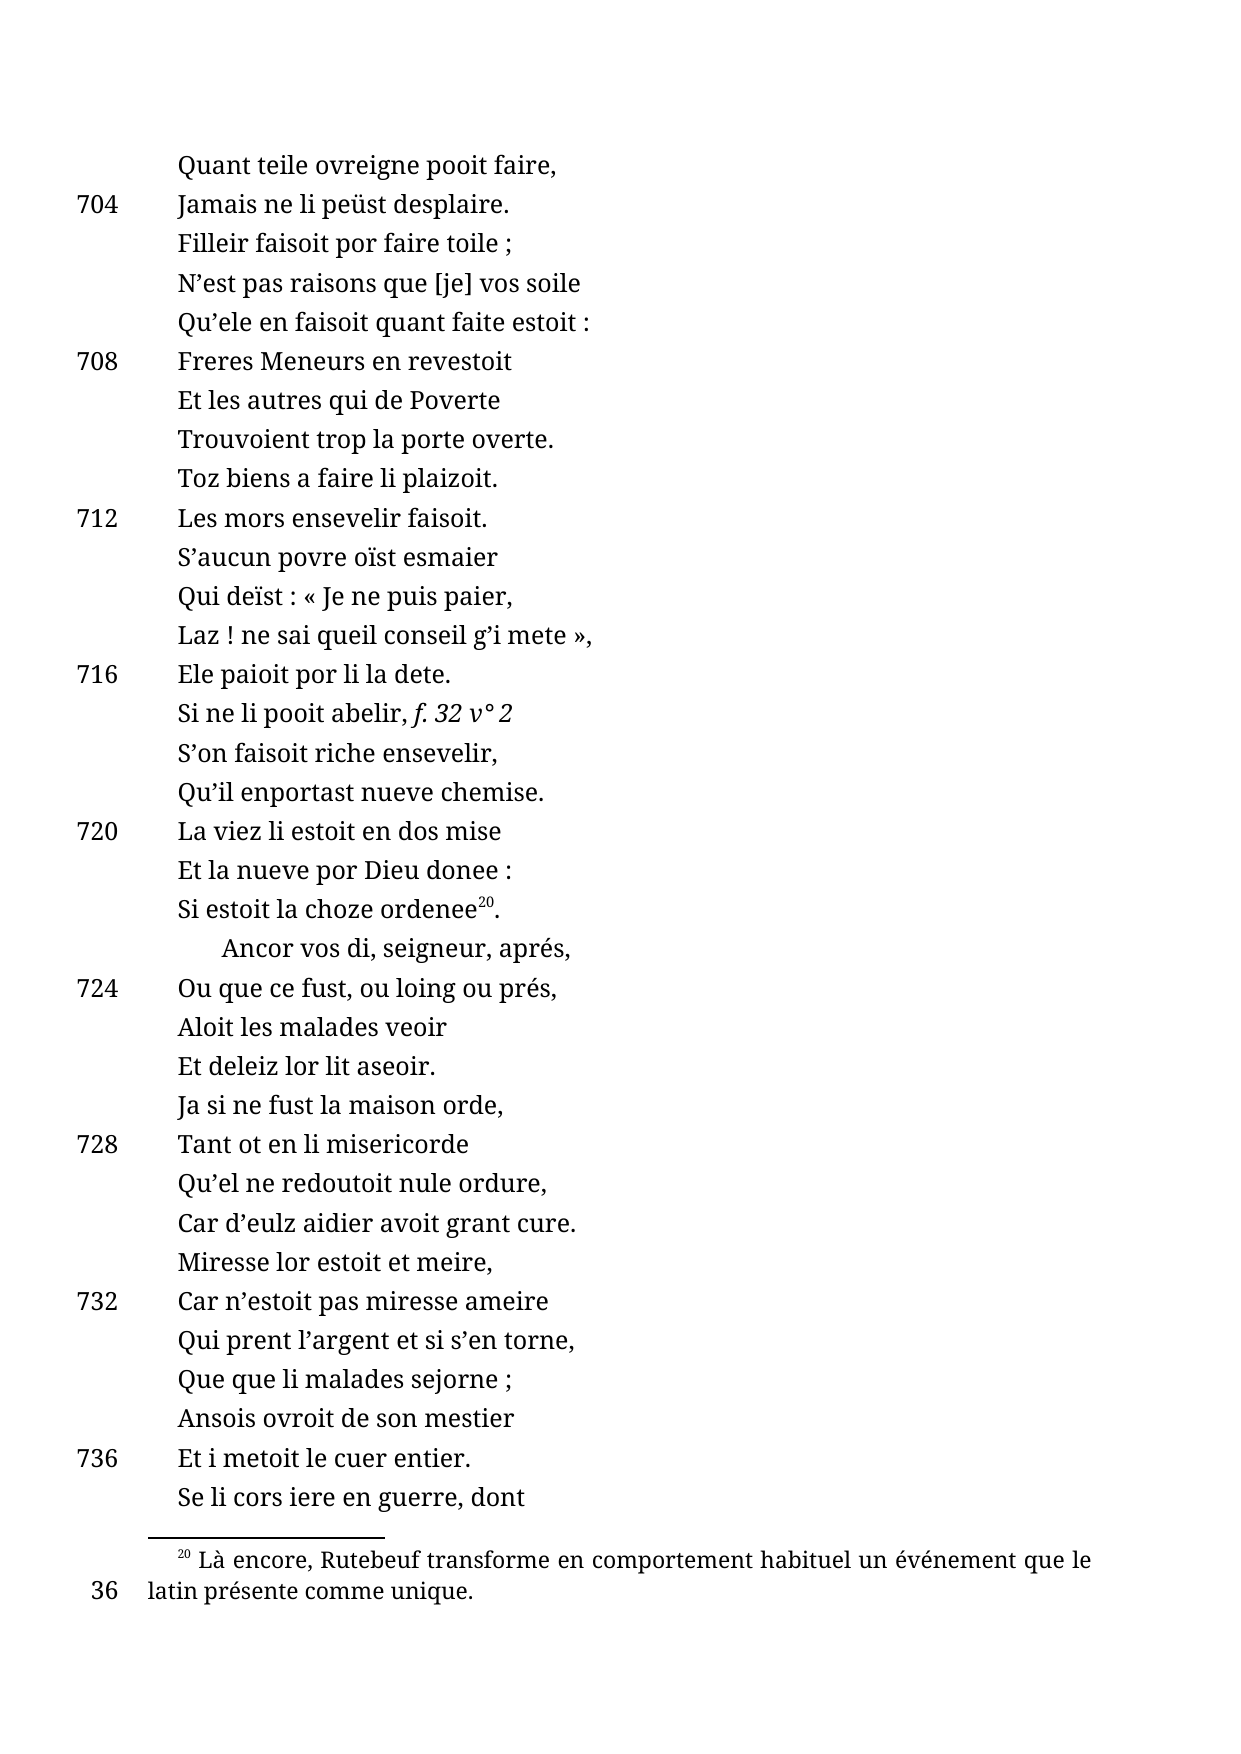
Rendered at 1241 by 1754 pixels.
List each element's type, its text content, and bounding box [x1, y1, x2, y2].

text Trouvoient trop la porte overte. [148, 422, 1092, 456]
text Filleir faisoit por faire toile ; [148, 226, 1092, 260]
text S’aucun povre oïst esmaier [148, 539, 1092, 573]
text S’on faisoit riche ensevelir, [148, 735, 1092, 769]
text La viez li estoit en dos mise [148, 813, 1092, 848]
text Tant ot en li misericorde [148, 1127, 1092, 1161]
text Et la nueve por Dieu donee : [148, 853, 1092, 887]
text Et les autres qui de Poverte [148, 383, 1092, 417]
text Qu’il enportast nueve chemise. [148, 774, 1092, 808]
text Car d’eulz aidier avoit grant cure. [148, 1205, 1092, 1239]
text N’est pas raisons que [je] vos soile [148, 265, 1092, 299]
text Qu’el ne redoutoit nule ordure, [148, 1166, 1092, 1200]
text Jamais ne li peüst desplaire. [148, 187, 1092, 221]
text Quant teile ovreigne pooit faire, [148, 148, 1092, 182]
text Si estoit la choze ordenee. [148, 892, 1092, 926]
text Car n’estoit pas miresse ameire [148, 1283, 1092, 1318]
text Ele paioit por li la dete. [148, 657, 1092, 691]
text Miresse lor estoit et meire, [148, 1244, 1092, 1278]
text Aloit les malades veoir [148, 1009, 1092, 1043]
text Et i metoit le cuer entier. [148, 1440, 1092, 1474]
text Les mors ensevelir faisoit. [148, 500, 1092, 534]
text Freres Meneurs en revestoit [148, 343, 1092, 378]
text Qu’ele en faisoit quant faite estoit : [148, 304, 1092, 338]
text Qui prent l’argent et si s’en torne, [148, 1323, 1092, 1357]
text Ancor vos di, seigneur, aprés, [148, 931, 1092, 965]
text Qui deïst : « Je ne puis paier, [148, 578, 1092, 613]
text Laz ! ne sai queil conseil g’i mete », [148, 618, 1092, 652]
text Ansois ovroit de son mestier [148, 1401, 1092, 1435]
text Et deleiz lor lit aseoir. [148, 1048, 1092, 1083]
text Se li cors iere en guerre, dont [148, 1479, 1092, 1513]
text Ou que ce fust, ou loing ou prés, [148, 970, 1092, 1004]
text Que que li malades sejorne ; [148, 1362, 1092, 1396]
text Ja si ne fust la maison orde, [148, 1088, 1092, 1122]
text Si ne li pooit abelir, f. 32 v° 2 [148, 696, 1092, 730]
text Toz biens a faire li plaizoit. [148, 461, 1092, 495]
